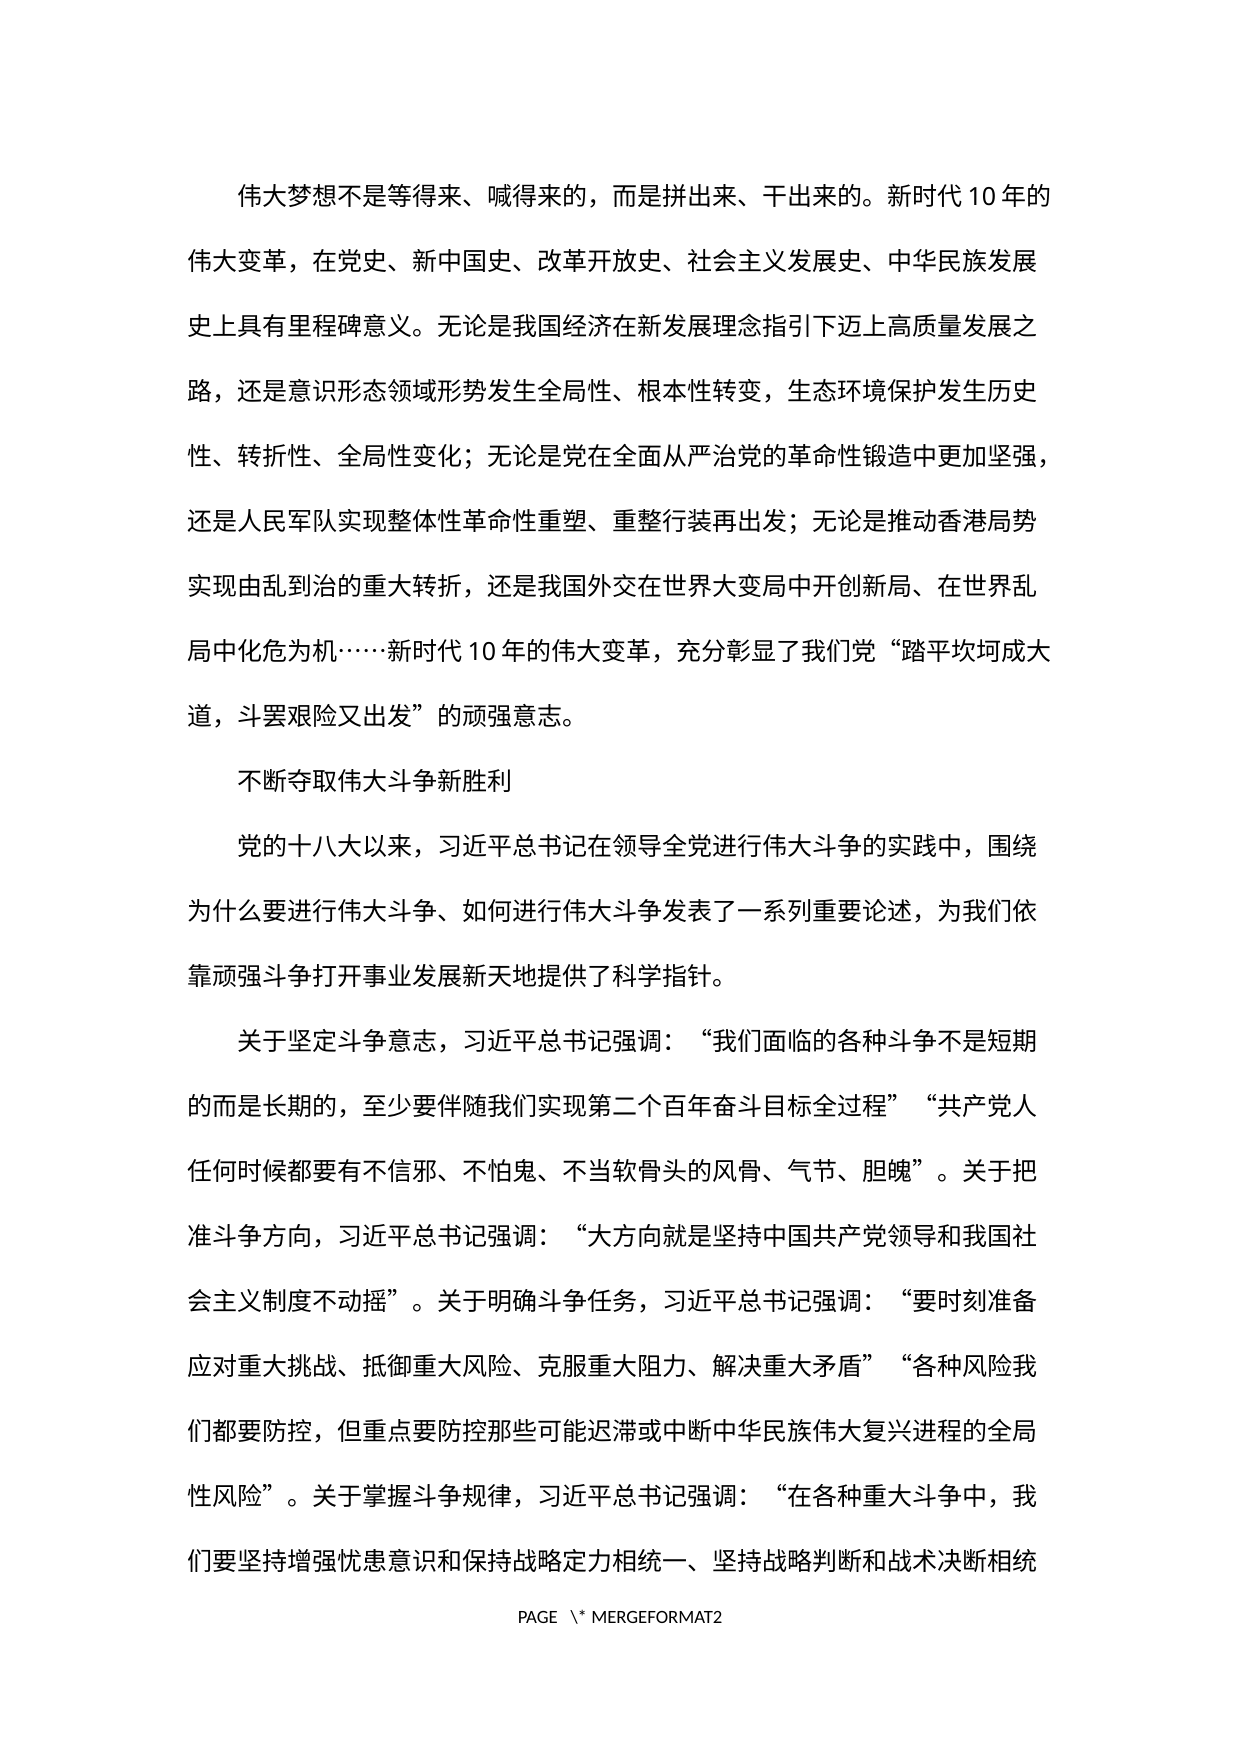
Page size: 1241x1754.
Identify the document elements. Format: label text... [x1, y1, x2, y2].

text 伟大梦想不是等得来、喊得来的，而是拼出来、干出来的。新时代10年的伟大变革，在党史、新中国史、改革开放史、社会主义发展史、中华民族发展史上具有里程碑意义。无论是我国经济在新发展理念指引下迈上高质量发展之路，还是意识形态领域形势发生全局性、根本性转变，生态环境保护发生历史性、转折性、全局性变化；无论是党在全面从严治党的革命性锻造中更加坚强，还是人民军队实现整体性革命性重塑、重整行装再出发；无论是推动香港局势实现由乱到治的重大转折，还是我国外交在世界大变局中开创新局、在世界乱局中化危为机……新时代10年的伟大变革，充分彰显了我们党“踏平坎坷成大道，斗罢艰险又出发”的顽强意志。 [187, 162, 1053, 747]
text 不断夺取伟大斗争新胜利 [187, 747, 1053, 812]
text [187, 1007, 1053, 1592]
text 党的十八大以来，习近平总书记在领导全党进行伟大斗争的实践中，围绕为什么要进行伟大斗争、如何进行伟大斗争发表了一系列重要论述，为我们依靠顽强斗争打开事业发展新天地提供了科学指针。 [187, 812, 1053, 1007]
